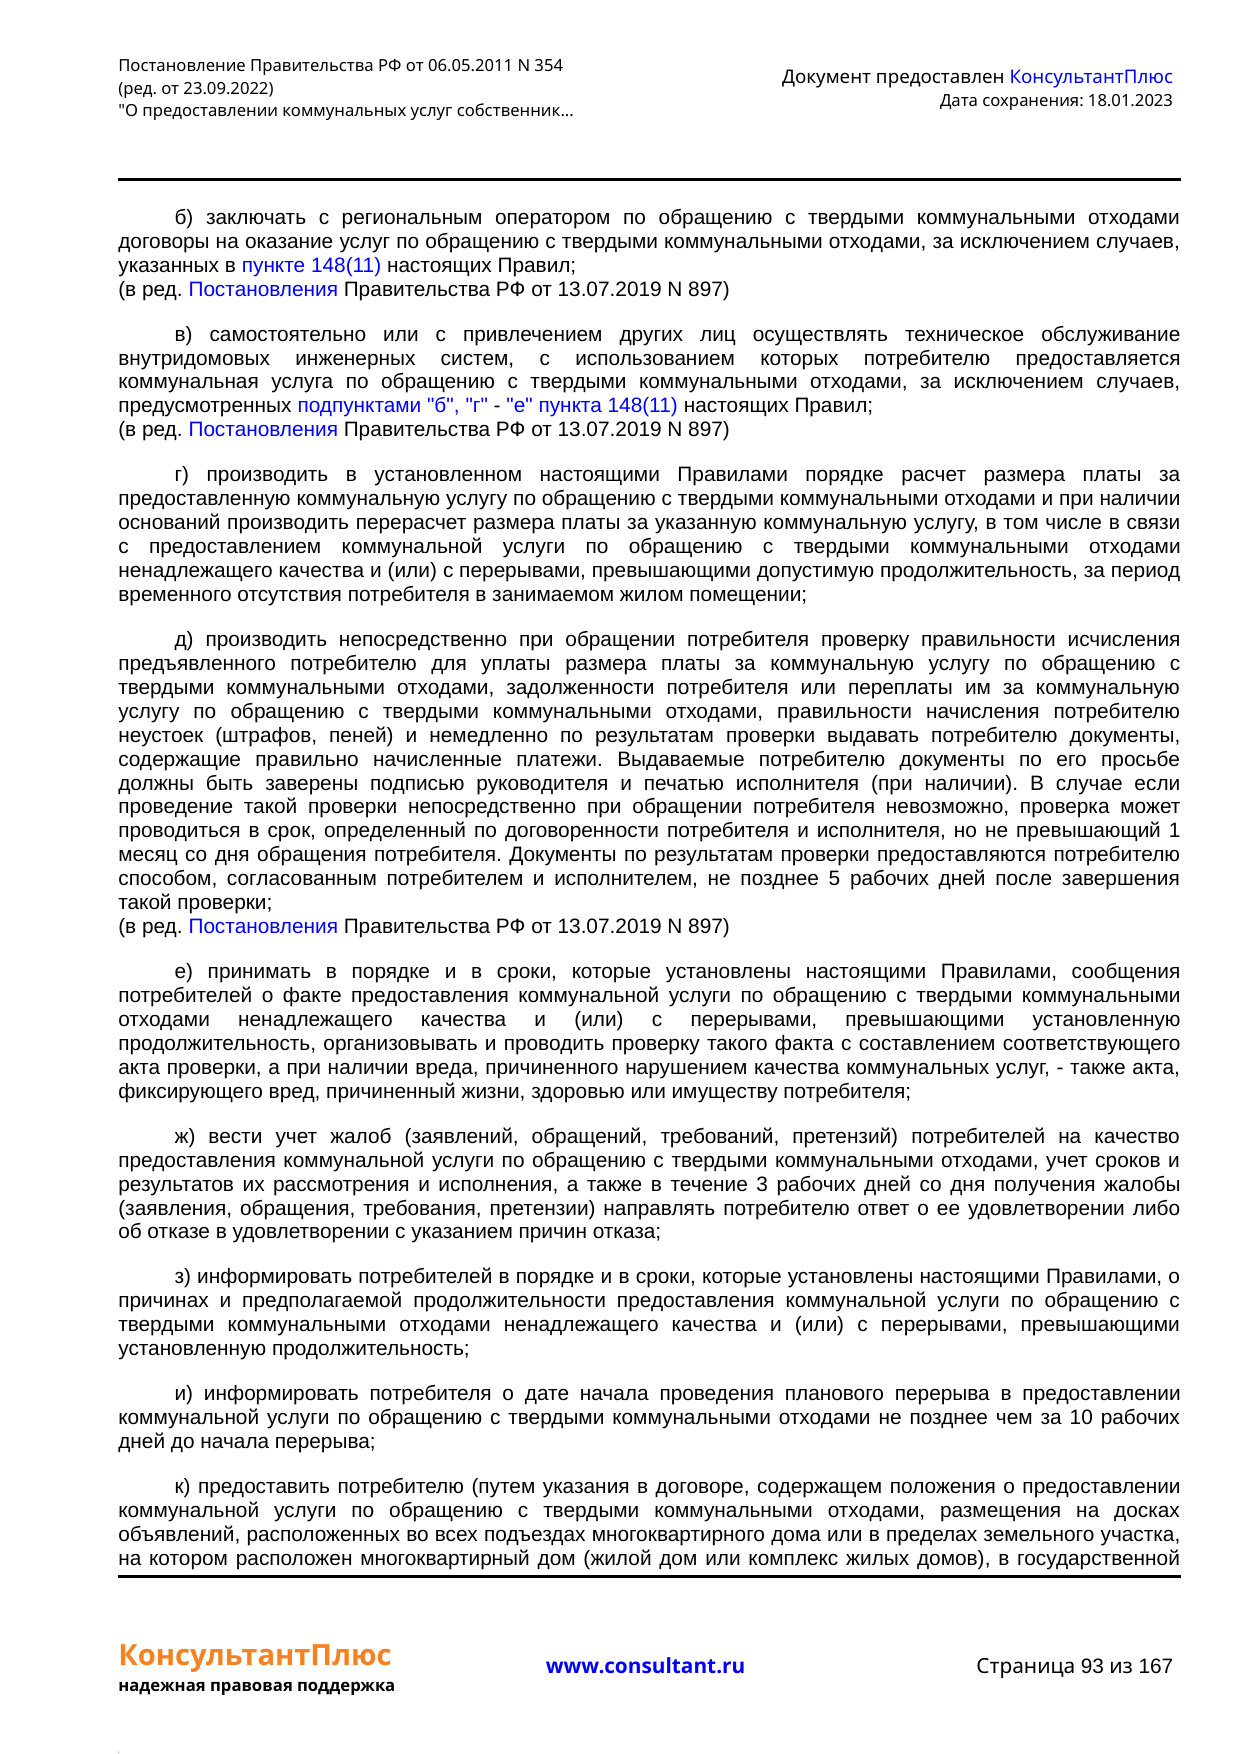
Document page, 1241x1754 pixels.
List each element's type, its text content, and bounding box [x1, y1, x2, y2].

text и) информировать потребителя о дате начала проведения планового перерыва в предоставлении коммунальной услуги по обращению с твердыми коммунальными отходами не позднее чем за 10 рабочих дней до начала перерыва; [118, 1381, 1181, 1453]
text г) производить в установленном настоящими Правилами порядке расчет размера платы за предоставленную коммунальную услугу по обращению с твердыми коммунальными отходами и при наличии оснований производить перерасчет размера платы за указанную коммунальную услугу, в том числе в связи с предоставлением коммунальной услуги по обращению с твердыми коммунальными отходами ненадлежащего качества и (или) с перерывами, превышающими допустимую продолжительность, за период временного отсутствия потребителя в занимаемом жилом помещении; [118, 462, 1181, 606]
text (в ред. Постановления Правительства РФ от 13.07.2019 N 897) [118, 914, 1181, 938]
text б) заключать с региональным оператором по обращению с твердыми коммунальными отходами договоры на оказание услуг по обращению с твердыми коммунальными отходами, за исключением случаев, указанных в пункте 148(11) настоящих Правил; [118, 205, 1181, 277]
text ж) вести учет жалоб (заявлений, обращений, требований, претензий) потребителей на качество предоставления коммунальной услуги по обращению с твердыми коммунальными отходами, учет сроков и результатов их рассмотрения и исполнения, а также в течение 3 рабочих дней со дня получения жалобы (заявления, обращения, требования, претензии) направлять потребителю ответ о ее удовлетворении либо об отказе в удовлетворении с указанием причин отказа; [118, 1123, 1181, 1243]
text (в ред. Постановления Правительства РФ от 13.07.2019 N 897) [118, 417, 1181, 441]
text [118, 1473, 1181, 1569]
text (в ред. Постановления Правительства РФ от 13.07.2019 N 897) [118, 277, 1181, 301]
text з) информировать потребителей в порядке и в сроки, которые установлены настоящими Правилами, о причинах и предполагаемой продолжительности предоставления коммунальной услуги по обращению с твердыми коммунальными отходами ненадлежащего качества и (или) с перерывами, превышающими установленную продолжительность; [118, 1264, 1181, 1360]
text в) самостоятельно или с привлечением других лиц осуществлять техническое обслуживание внутридомовых инженерных систем, с использованием которых потребителю предоставляется коммунальная услуга по обращению с твердыми коммунальными отходами, за исключением случаев, предусмотренных подпунктами "б", "г" - "е" пункта 148(11) настоящих Правил; [118, 321, 1181, 417]
text е) принимать в порядке и в сроки, которые установлены настоящими Правилами, сообщения потребителей о факте предоставления коммунальной услуги по обращению с твердыми коммунальными отходами ненадлежащего качества и (или) с перерывами, превышающими установленную продолжительность, организовывать и проводить проверку такого факта с составлением соответствующего акта проверки, а при наличии вреда, причиненного нарушением качества коммунальных услуг, - также акта, фиксирующего вред, причиненный жизни, здоровью или имуществу потребителя; [118, 959, 1181, 1103]
text д) производить непосредственно при обращении потребителя проверку правильности исчисления предъявленного потребителю для уплаты размера платы за коммунальную услугу по обращению с твердыми коммунальными отходами, задолженности потребителя или переплаты им за коммунальную услугу по обращению с твердыми коммунальными отходами, правильности начисления потребителю неустоек (штрафов, пеней) и немедленно по результатам проверки выдавать потребителю документы, содержащие правильно начисленные платежи. Выдаваемые потребителю документы по его просьбе должны быть заверены подписью руководителя и печатью исполнителя (при наличии). В случае если проведение такой проверки непосредственно при обращении потребителя невозможно, проверка может проводиться в срок, определенный по договоренности потребителя и исполнителя, но не превышающий 1 месяц со дня обращения потребителя. Документы по результатам проверки предоставляются потребителю способом, согласованным потребителем и исполнителем, не позднее 5 рабочих дней после завершения такой проверки; [118, 627, 1181, 914]
